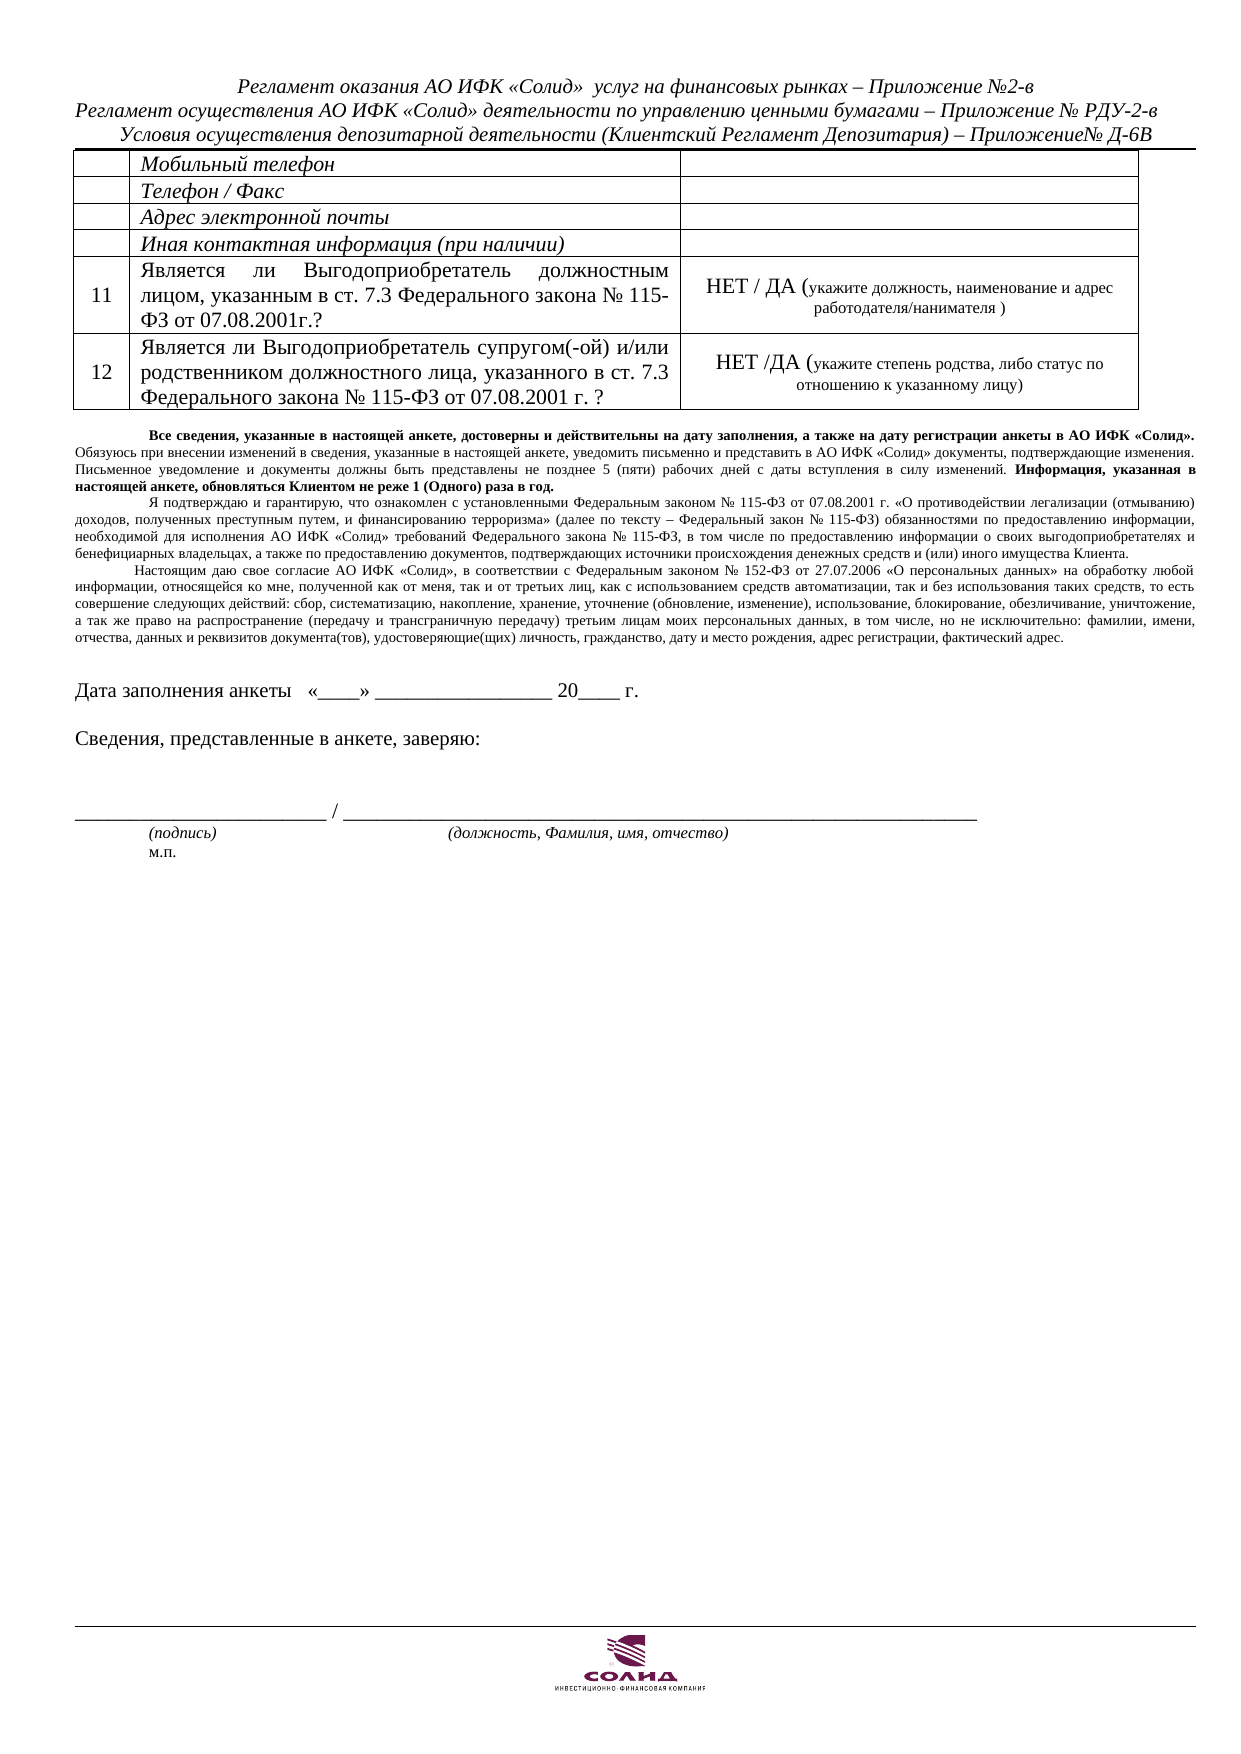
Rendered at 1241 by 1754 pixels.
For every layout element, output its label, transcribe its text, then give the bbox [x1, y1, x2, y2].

text Все сведения, указанные в настоящей анкете, достоверны и действительны на дату заполнения, а также на дату регистрации анкеты в АО ИФК «Солид». Обязуюсь при внесении изменений в сведения, указанные в настоящей анкете, уведомить письменно и представить в АО ИФК «Солид» документы, подтверждающие изменения. Письменное уведомление и документы должны быть представлены не позднее 5 (пяти) рабочих дней с даты вступления в силу изменений. Информация, указанная в настоящей анкете, обновляться Клиентом не реже 1 (Одного) раза в год. [75, 427, 1196, 494]
table_cell [74, 204, 129, 229]
table_cell Адрес электронной почты [130, 204, 680, 229]
table_cell [681, 151, 1138, 176]
table_cell Иная контактная информация (при наличии) [130, 230, 680, 256]
table_cell 11 [74, 257, 129, 333]
table_cell Телефон / Факс [130, 177, 680, 203]
text м.п. [149, 842, 1138, 861]
table_cell [74, 230, 129, 256]
text Настоящим даю свое согласие АО ИФК «Солид», в соответствии с Федеральным законом № 152-ФЗ от 27.07.2006 «О персональных данных» на обработку любой информации, относящейся ко мне, полученной как от меня, так и от третьих лиц, как с использованием средств автоматизации, так и без использования таких средств, то есть совершение следующих действий: сбор, систематизацию, накопление, хранение, уточнение (обновление, изменение), использование, блокирование, обезличивание, уничтожение, а так же право на распространение (передачу и трансграничную передачу) третьим лицам моих персональных данных, в том числе, но не исключительно: фамилии, имени, отчества, данных и реквизитов документа(тов), удостоверяющие(щих) личность, гражданство, дату и место рождения, адрес регистрации, фактический адрес. [75, 561, 1196, 645]
text Я подтверждаю и гарантирую, что ознакомлен с установленными Федеральным законом № 115-ФЗ от 07.08.2001 г. «О противодействии легализации (отмыванию) доходов, полученных преступным путем, и финансированию терроризма» (далее по тексту – Федеральный закон № 115-ФЗ) обязанностями по предоставлению информации, необходимой для исполнения АО ИФК «Солид» требований Федерального закона № 115-ФЗ, в том числе по предоставлению информации о своих выгодоприобретателях и бенефициарных владельцах, а также по предоставлению документов, подтверждающих источники происхождения денежных средств и (или) иного имущества Клиента. [75, 494, 1196, 561]
table_cell НЕТ / ДА (укажите должность, наименование и адрес работодателя/нанимателя ) [681, 257, 1138, 333]
table_cell 12 [74, 334, 129, 409]
table_cell [681, 177, 1138, 203]
table_cell [74, 151, 129, 176]
text Сведения, представленные в анкете, заверяю: [75, 726, 1138, 750]
table_cell Мобильный телефон [130, 151, 680, 176]
table_cell Является ли Выгодоприобретатель супругом(-ой) и/или родственником должностного лица, указанного в ст. 7.3 Федерального закона № 115-ФЗ от 07.08.2001 г. ? [130, 334, 680, 409]
text Дата заполнения анкеты «____» _________________ 20____ г. [75, 677, 1196, 702]
text _______________________ / __________________________________________________________ [75, 798, 1196, 823]
table_cell [681, 204, 1138, 229]
table_cell [681, 230, 1138, 256]
table_cell [74, 177, 129, 203]
table_cell Является ли Выгодоприобретатель должностным лицом, указанным в ст. 7.3 Федерального закона № 115-ФЗ от 07.08.2001г.? [130, 257, 680, 333]
table_cell НЕТ /ДА (укажите степень родства, либо статус по отношению к указанному лицу) [681, 334, 1138, 409]
text (подпись) (должность, Фамилия, имя, отчество) [75, 823, 1138, 842]
